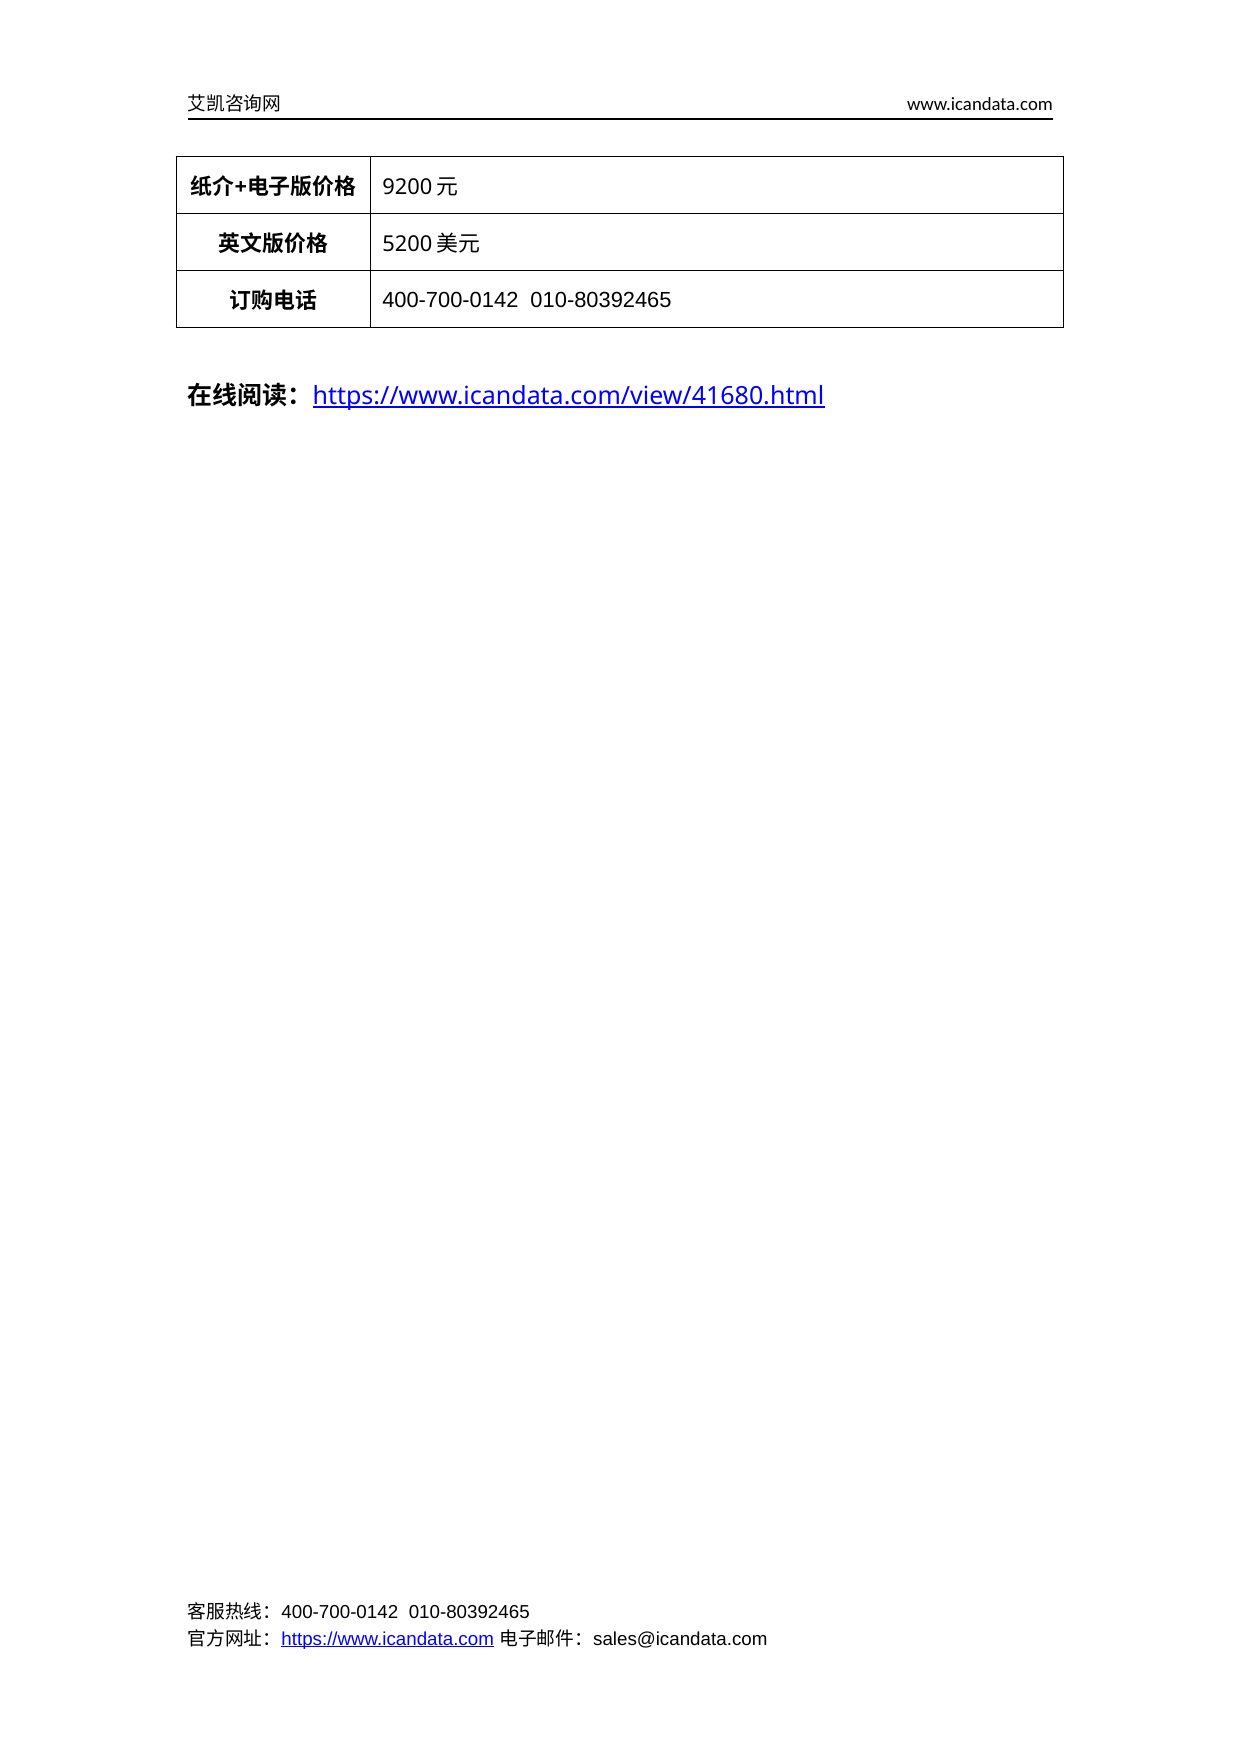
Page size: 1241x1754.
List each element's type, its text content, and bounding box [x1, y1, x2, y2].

table_cell 5200美元 [371, 214, 1063, 270]
table_cell 400-700-0142 010-80392465 [371, 271, 1063, 327]
table_cell 9200元 [371, 157, 1063, 213]
table_cell 纸介+电子版价格 [177, 157, 370, 213]
text 在线阅读：https://www.icandata.com/view/41680.html [187, 361, 1053, 426]
table_cell 订购电话 [177, 271, 370, 327]
table_cell 英文版价格 [177, 214, 370, 270]
